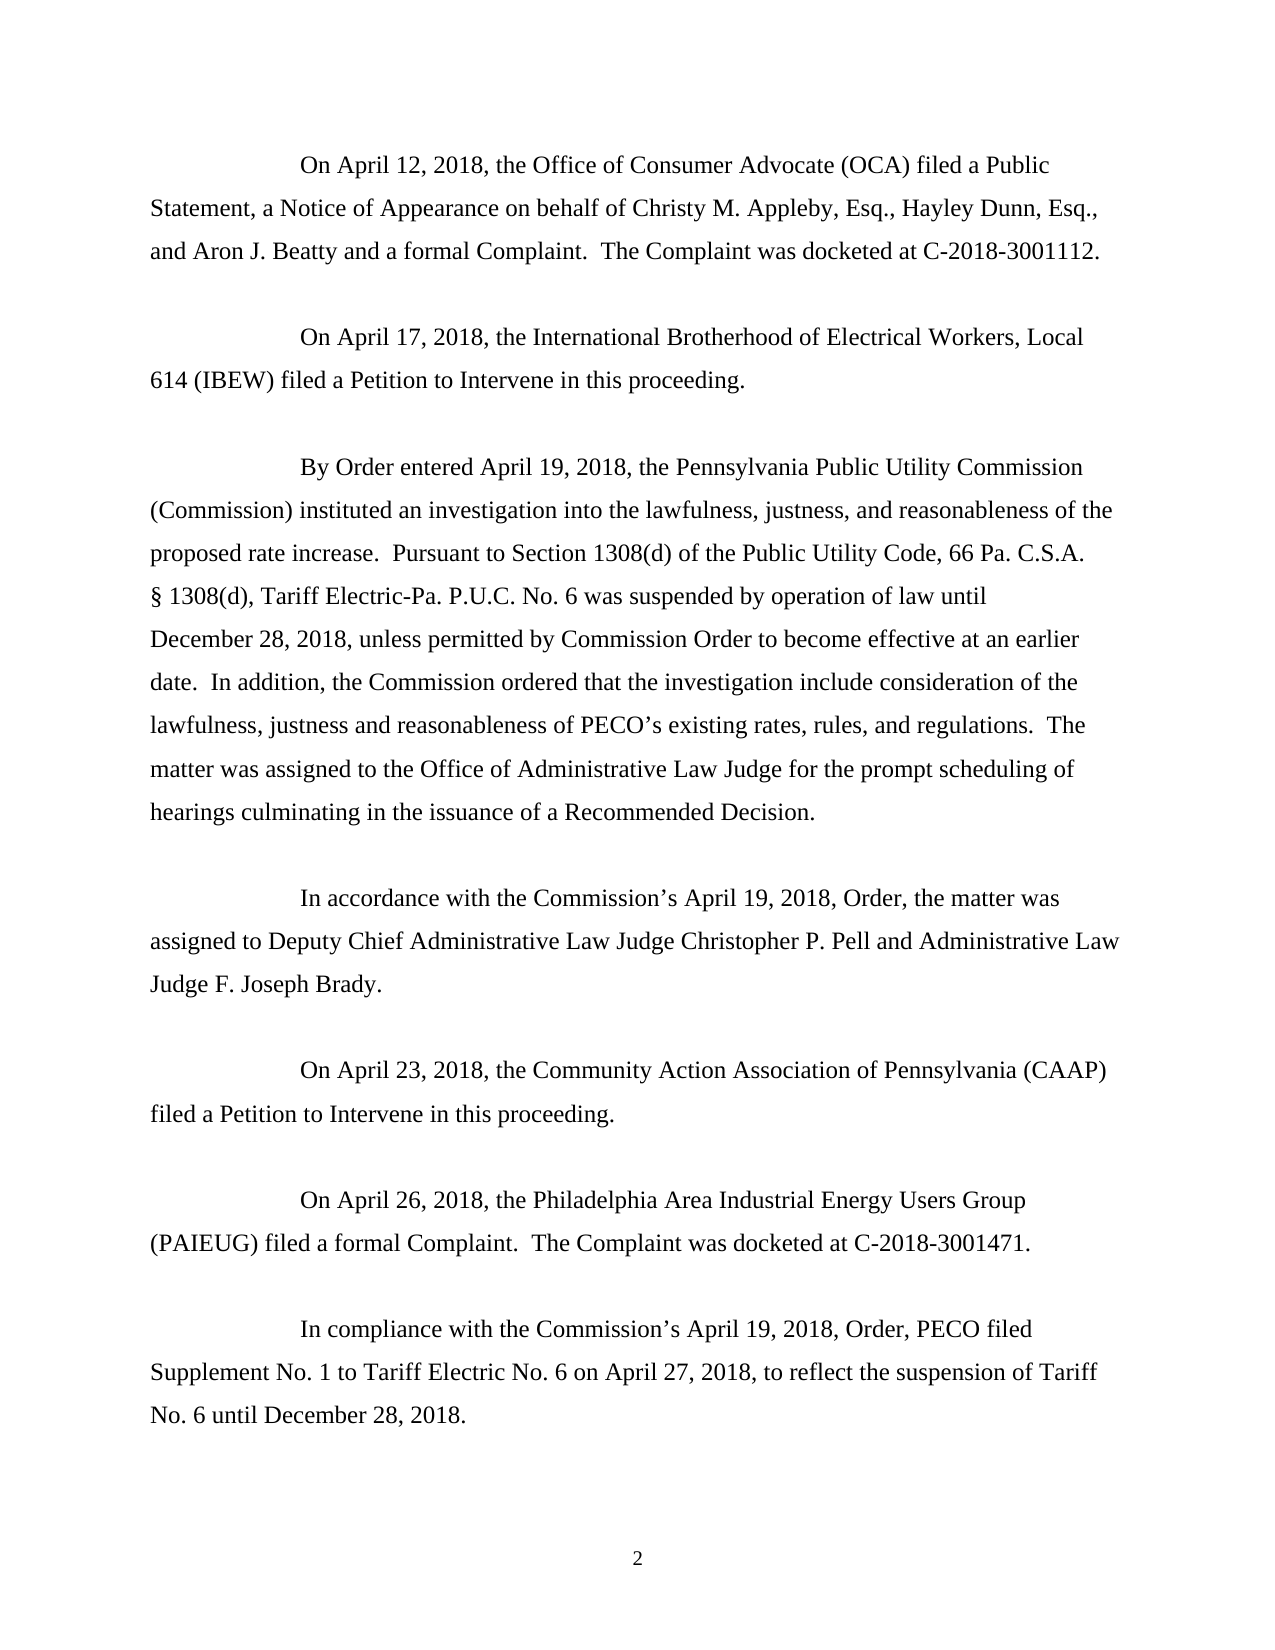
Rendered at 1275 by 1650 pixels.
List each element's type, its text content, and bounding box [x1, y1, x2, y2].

text On April 17, 2018, the International Brotherhood of Electrical Workers, Local 614 (IBEW) filed a Petition to Intervene in this proceeding. [150, 322, 1125, 394]
text By Order entered April 19, 2018, the Pennsylvania Public Utility Commission (Commission) instituted an investigation into the lawfulness, justness, and reasonableness of the proposed rate increase. Pursuant to Section 1308(d) of the Public Utility Code, 66 Pa. C.S.A. § 1308(d), Tariff Electric-Pa. P.U.C. No. 6 was suspended by operation of law until December 28, 2018, unless permitted by Commission Order to become effective at an earlier date. In addition, the Commission ordered that the investigation include consideration of the lawfulness, justness and reasonableness of PECO’s existing rates, rules, and regulations. The matter was assigned to the Office of Administrative Law Judge for the prompt scheduling of hearings culminating in the issuance of a Recommended Decision. [150, 452, 1125, 826]
text In compliance with the Commission’s April 19, 2018, Order, PECO filed Supplement No. 1 to Tariff Electric No. 6 on April 27, 2018, to reflect the suspension of Tariff No. 6 until December 28, 2018. [150, 1314, 1125, 1429]
text On April 23, 2018, the Community Action Association of Pennsylvania (CAAP) filed a Petition to Intervene in this proceeding. [150, 1056, 1125, 1127]
text In accordance with the Commission’s April 19, 2018, Order, the matter was assigned to Deputy Chief Administrative Law Judge Christopher P. Pell and Administrative Law Judge F. Joseph Brady. [150, 883, 1125, 998]
text On April 12, 2018, the Office of Consumer Advocate (OCA) filed a Public Statement, a Notice of Appearance on behalf of Christy M. Appleby, Esq., Hayley Dunn, Esq., and Aron J. Beatty and a formal Complaint. The Complaint was docketed at C-2018-3001112. [150, 150, 1125, 265]
text On April 26, 2018, the Philadelphia Area Industrial Energy Users Group (PAIEUG) filed a formal Complaint. The Complaint was docketed at C-2018-3001471. [150, 1185, 1125, 1257]
